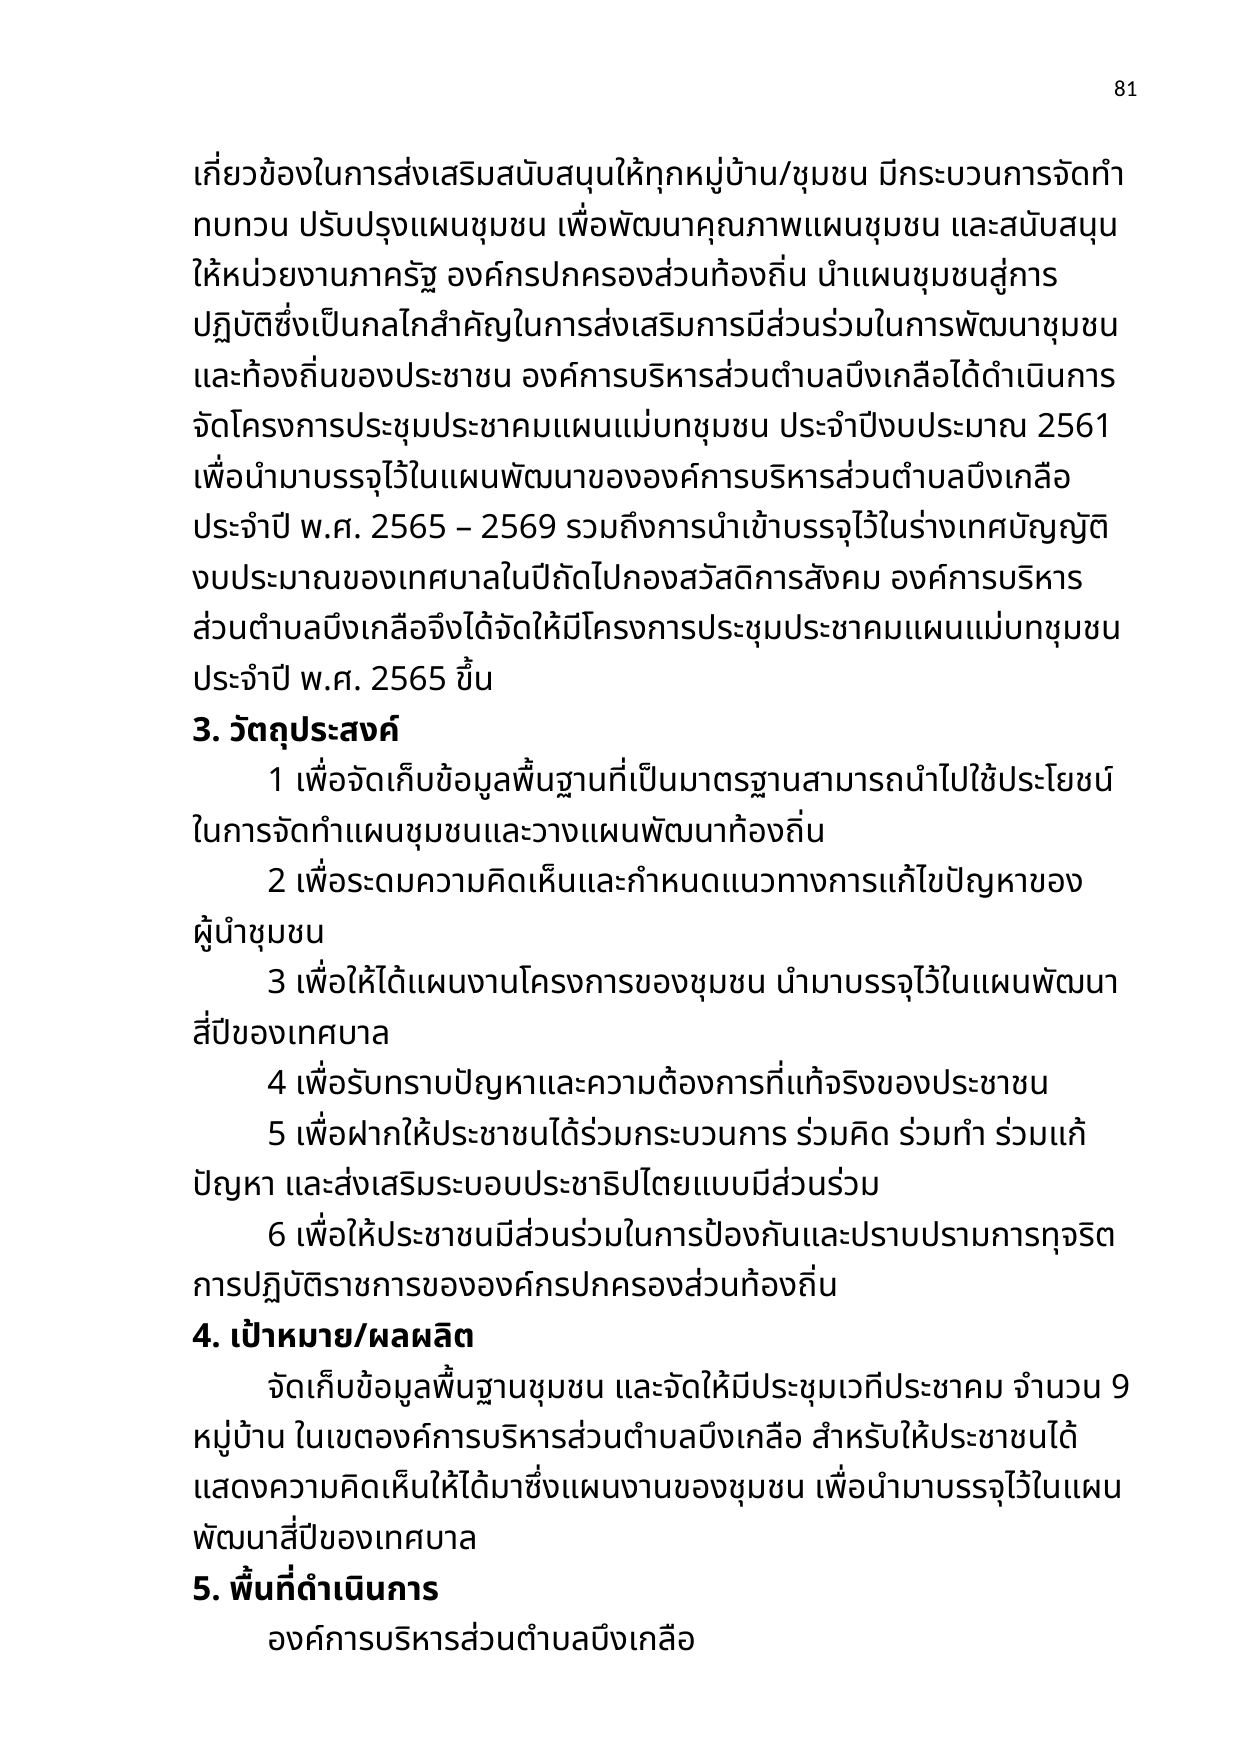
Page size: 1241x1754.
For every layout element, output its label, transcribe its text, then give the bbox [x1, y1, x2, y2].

text 3. วัตถุประสงค์ [192, 705, 1137, 756]
text 2 เพื่อระดมความคิดเห็นและกำหนดแนวทางการแก้ไขปัญหาของผู้นำชุมชน [192, 857, 1137, 958]
text จัดเก็บข้อมูลพื้นฐานชุมชน และจัดให้มีประชุมเวทีประชาคม จำนวน 9 หมู่บ้าน ในเขตองค์การบริหารส่วนตำบลบึงเกลือ สำหรับให้ประชาชนได้แสดงความคิดเห็นให้ได้มาซึ่งแผนงานของชุมชน เพื่อนำมาบรรจุไว้ในแผนพัฒนาสี่ปีของเทศบาล [192, 1362, 1137, 1564]
text 4 เพื่อรับทราบปัญหาและความต้องการที่แท้จริงของประชาชน [192, 1059, 1137, 1110]
text 5 เพื่อฝากให้ประชาชนได้ร่วมกระบวนการ ร่วมคิด ร่วมทำ ร่วมแก้ปัญหา และส่งเสริมระบอบประชาธิปไตยแบบมีส่วนร่วม [192, 1110, 1137, 1211]
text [192, 150, 1137, 705]
text องค์การบริหารส่วนตำบลบึงเกลือ [192, 1615, 1137, 1665]
text 6 เพื่อให้ประชาชนมีส่วนร่วมในการป้องกันและปราบปรามการทุจริตการปฏิบัติราชการขององค์กรปกครองส่วนท้องถิ่น [192, 1211, 1137, 1312]
text 4. เป้าหมาย/ผลผลิต [192, 1312, 1137, 1362]
text 3 เพื่อให้ได้แผนงานโครงการของชุมชน นำมาบรรจุไว้ในแผนพัฒนาสี่ปีของเทศบาล [192, 958, 1137, 1059]
text 1 เพื่อจัดเก็บข้อมูลพื้นฐานที่เป็นมาตรฐานสามารถนำไปใช้ประโยชน์ในการจัดทำแผนชุมชนและวางแผนพัฒนาท้องถิ่น [192, 756, 1137, 857]
text 5. พื้นที่ดำเนินการ [192, 1564, 1137, 1615]
